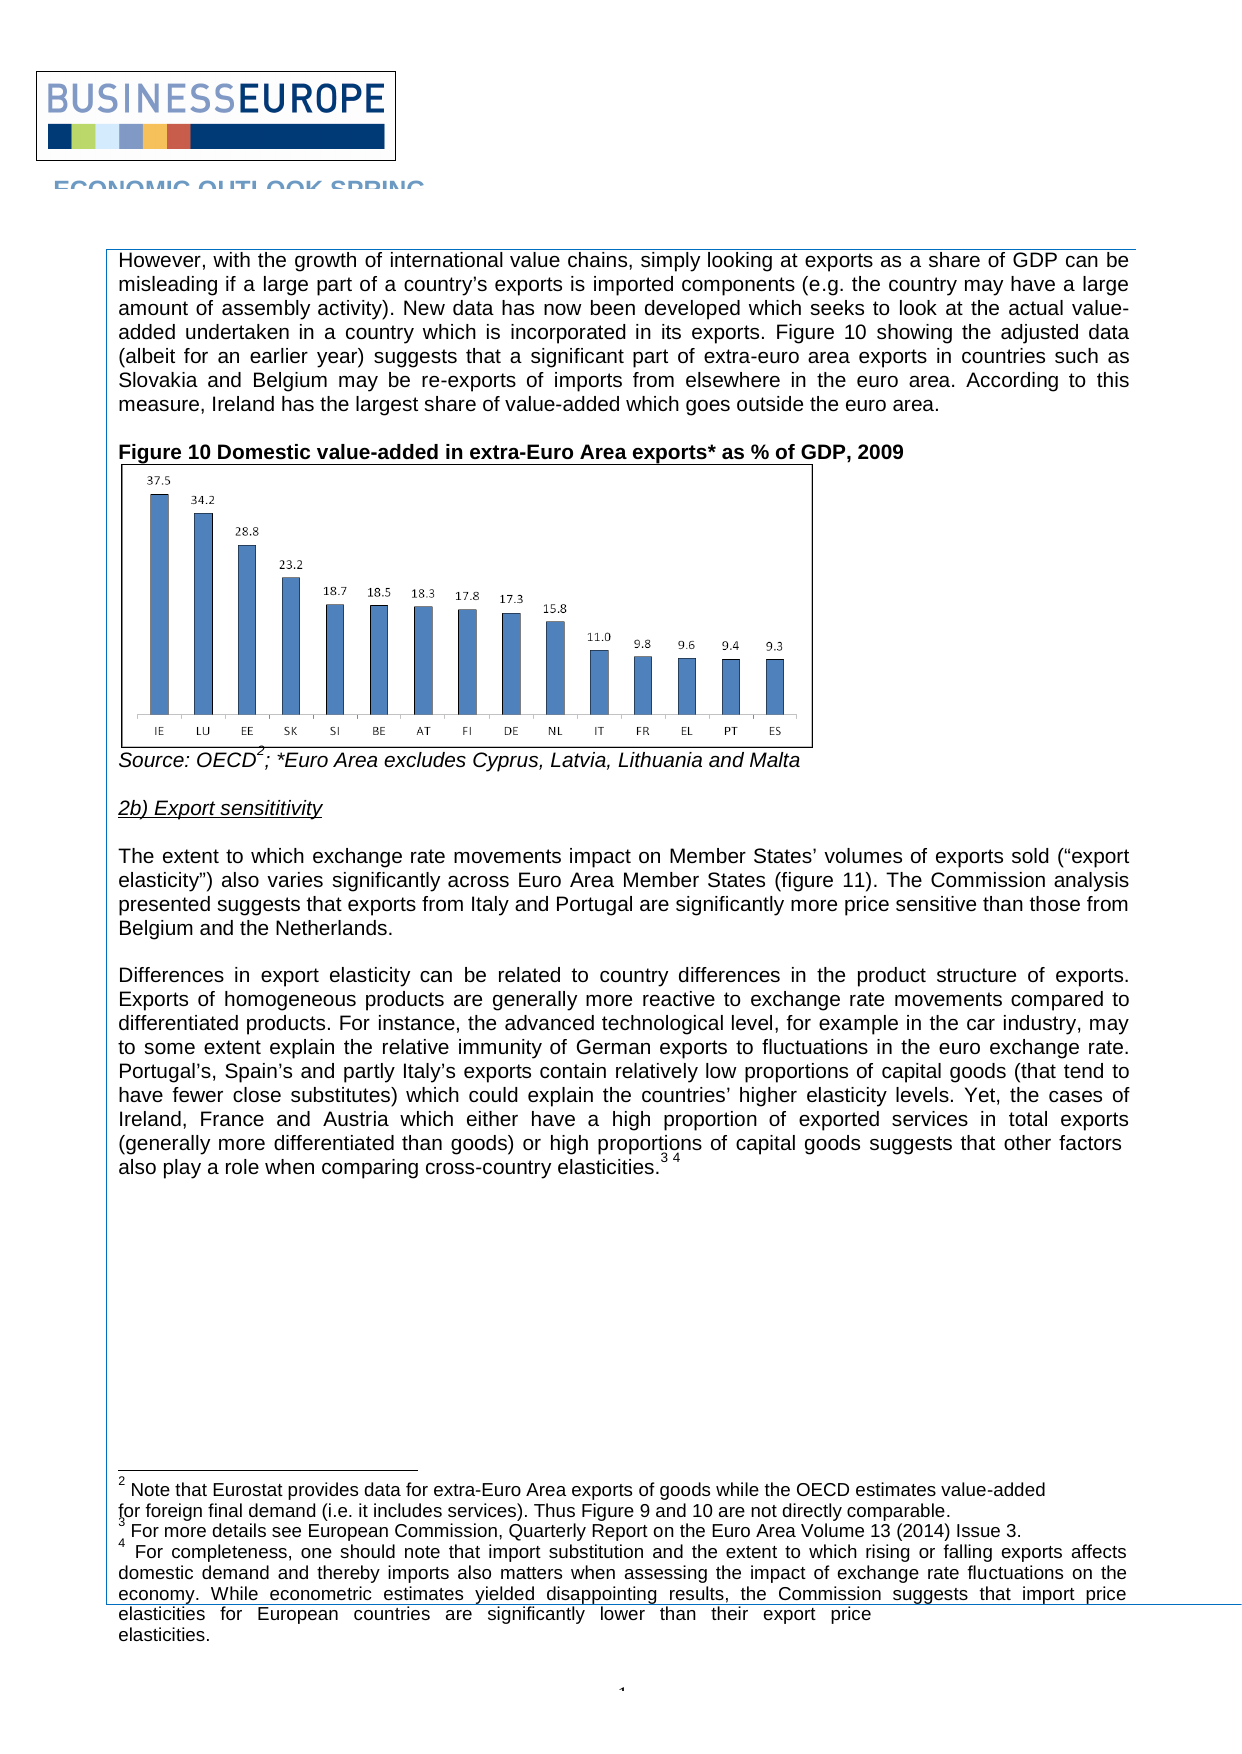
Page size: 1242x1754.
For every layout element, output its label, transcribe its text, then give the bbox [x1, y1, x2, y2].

picture [122, 465, 812, 747]
text 4 For completeness, one should note that import substitution and the extent to which rising or falling exports affects domestic demand and thereby imports also matters when assessing the impact of exchange rate fluctuations on the economy. While econometric estimates yielded disappointing results, the Commission suggests that import price [118, 1542, 1127, 1604]
picture [37, 72, 395, 160]
text 2 Note that Eurostat provides data for extra-Euro Area exports of goods while the OECD estimates value-added for foreign final demand (i.e. it includes services). Thus Figure 9 and 10 are not directly comparable. [118, 1480, 1072, 1521]
text The extent to which exchange rate movements impact on Member States’ volumes of exports sold (“export elasticity”) also varies significantly across Euro Area Member States (figure 11). The Commission analysis presented suggests that exports from Italy and Portugal are significantly more price sensitive than those from Belgium and the Netherlands. [118, 844, 1129, 939]
text elasticities for European countries are significantly lower than their export price elasticities. [118, 1604, 871, 1646]
text 2b) Export sensititivity [118, 796, 325, 819]
text 3 For more details see European Commission, Quarterly Report on the Euro Area Volume 13 (2014) Issue 3. [118, 1521, 1022, 1540]
text Differences in export elasticity can be related to country differences in the product structure of exports. Exports of homogeneous products are generally more reactive to exchange rate movements compared to differentiated products. For instance, the advanced technological level, for example in the car industry, may to some extent explain the relative immunity of German exports to fluctuations in the euro exchange rate. Portugal’s, Spain’s and partly Italy’s exports contain relatively low proportions of capital goods (that tend to have fewer close substitutes) which could explain the countries’ higher elasticity levels. Yet, the cases of Ireland, France and Austria which either have a high proportion of exported services in total exports (generally more differentiated than goods) or high proportions of capital goods suggests that other factors [118, 963, 1129, 1155]
text also play a role when comparing cross-country elasticities.3 4 [118, 1155, 682, 1178]
text Source: OECD2; *Euro Area excludes Cyprus, Latvia, Lithuania and Malta [118, 743, 802, 772]
text However, with the growth of international value chains, simply looking at exports as a share of GDP can be misleading if a large part of a country’s exports is imported components (e.g. the country may have a large amount of assembly activity). New data has now been developed which seeks to look at the actual value- added undertaken in a country which is incorporated in its exports. Figure 10 showing the adjusted data (albeit for an earlier year) suggests that a significant part of extra-euro area exports in countries such as Slovakia and Belgium may be re-exports of imports from elsewhere in the euro area. According to this measure, Ireland has the largest share of value-added which goes outside the euro area. [118, 248, 1130, 416]
text Figure 10 Domestic value-added in extra-Euro Area exports* as % of GDP, 2009 [118, 439, 905, 463]
